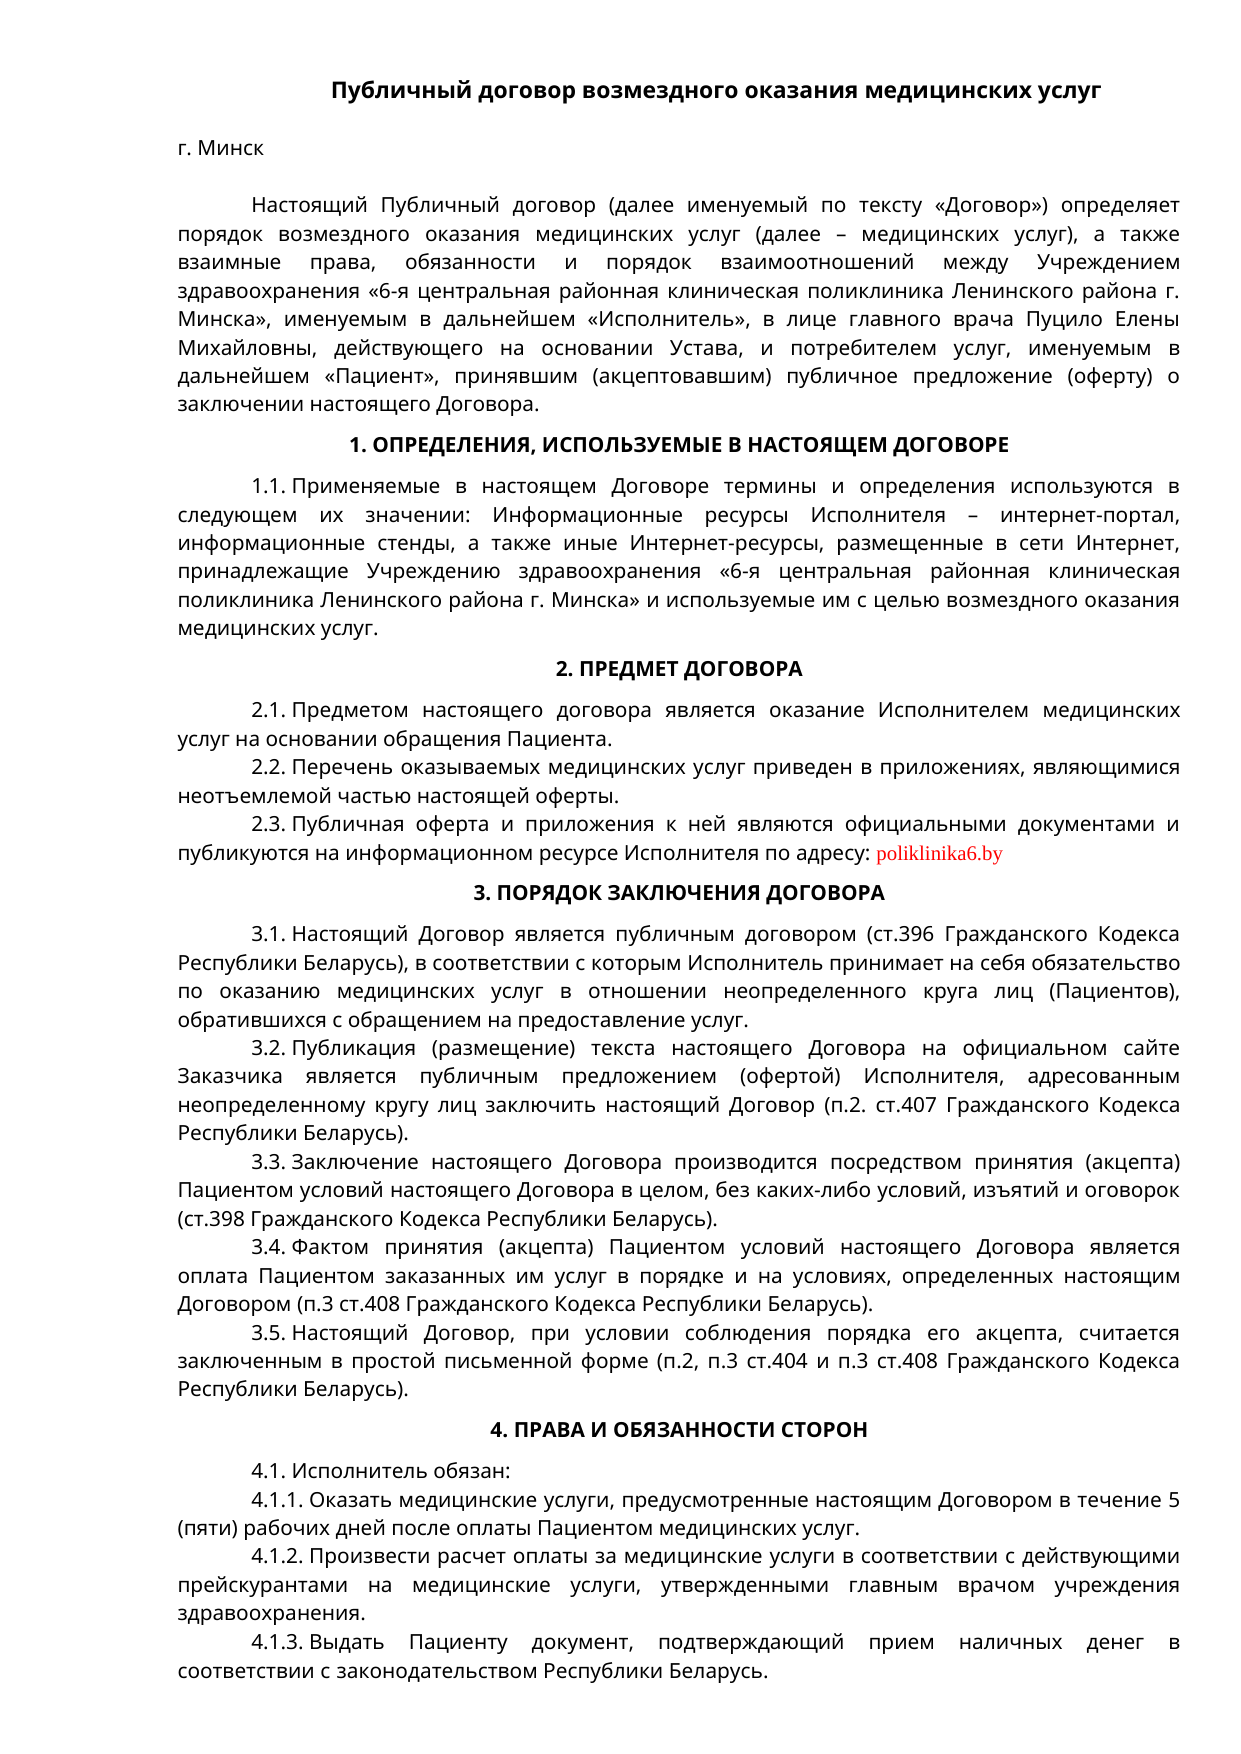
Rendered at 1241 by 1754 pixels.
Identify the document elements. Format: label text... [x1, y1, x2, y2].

text 4.1.3. Выдать Пациенту документ, подтверждающий прием наличных денег в соответствии с законодательством Республики Беларусь. [177, 1627, 1181, 1685]
text Настоящий Публичный договор (далее именуемый по тексту «Договор») определяет порядок возмездного оказания медицинских услуг (далее – медицинских услуг), а также взаимные права, обязанности и порядок взаимоотношений между Учреждением здравоохранения «6-я центральная районная клиническая поликлиника Ленинского района г. Минска», именуемым в дальнейшем «Исполнитель», в лице главного врача Пуцило Елены Михайловны, действующего на основании Устава, и потребителем услуг, именуемым в дальнейшем «Пациент», принявшим (акцептовавшим) публичное предложение (оферту) о заключении настоящего Договора. [177, 190, 1181, 418]
text 4.1. Исполнитель обязан: [177, 1456, 1181, 1485]
text 2.1. Предметом настоящего договора является оказание Исполнителем медицинских услуг на основании обращения Пациента. [177, 695, 1181, 752]
text 2. ПРЕДМЕТ ДОГОВОРА [177, 654, 1181, 683]
text Публичный договор возмездного оказания медицинских услуг [177, 74, 1181, 105]
text 4.1.1. Оказать медицинские услуги, предусмотренные настоящим Договором в течение 5 (пяти) рабочих дней после оплаты Пациентом медицинских услуг. [177, 1485, 1181, 1542]
text 4. ПРАВА И ОБЯЗАННОСТИ СТОРОН [177, 1415, 1181, 1444]
text 3. ПОРЯДОК ЗАКЛЮЧЕНИЯ ДОГОВОРА [177, 878, 1181, 907]
text 3.3. Заключение настоящего Договора производится посредством принятия (акцепта) Пациентом условий настоящего Договора в целом, без каких-либо условий, изъятий и оговорок (ст.398 Гражданского Кодекса Республики Беларусь). [177, 1147, 1181, 1232]
text 1.1. Применяемые в настоящем Договоре термины и определения используются в следующем их значении: Информационные ресурсы Исполнителя – интернет-портал, информационные стенды, а также иные Интернет-ресурсы, размещенные в сети Интернет, принадлежащие Учреждению здравоохранения «6-я центральная районная клиническая поликлиника Ленинского района г. Минска» и используемые им с целью возмездного оказания медицинских услуг. [177, 471, 1181, 642]
text 4.1.2. Произвести расчет оплаты за медицинские услуги в соответствии с действующими прейскурантами на медицинские услуги, утвержденными главным врачом учреждения здравоохранения. [177, 1542, 1181, 1627]
text 3.4. Фактом принятия (акцепта) Пациентом условий настоящего Договора является оплата Пациентом заказанных им услуг в порядке и на условиях, определенных настоящим Договором (п.3 ст.408 Гражданского Кодекса Республики Беларусь). [177, 1232, 1181, 1318]
text 3.2. Публикация (размещение) текста настоящего Договора на официальном сайте Заказчика является публичным предложением (офертой) Исполнителя, адресованным неопределенному кругу лиц заключить настоящий Договор (п.2. ст.407 Гражданского Кодекса Республики Беларусь). [177, 1033, 1181, 1147]
text 1. ОПРЕДЕЛЕНИЯ, ИСПОЛЬЗУЕМЫЕ В НАСТОЯЩЕМ ДОГОВОРЕ [177, 430, 1181, 459]
text 2.3. Публичная оферта и приложения к ней являются официальными документами и публикуются на информационном ресурсе Исполнителя по адресу: poliklinika6.by [177, 809, 1181, 866]
text г. Минск [177, 133, 1181, 162]
text 2.2. Перечень оказываемых медицинских услуг приведен в приложениях, являющимися неотъемлемой частью настоящей оферты. [177, 752, 1181, 809]
text 3.1. Настоящий Договор является публичным договором (ст.396 Гражданского Кодекса Республики Беларусь), в соответствии с которым Исполнитель принимает на себя обязательство по оказанию медицинских услуг в отношении неопределенного круга лиц (Пациентов), обратившихся с обращением на предоставление услуг. [177, 919, 1181, 1033]
text 3.5. Настоящий Договор, при условии соблюдения порядка его акцепта, считается заключенным в простой письменной форме (п.2, п.3 ст.404 и п.3 ст.408 Гражданского Кодекса Республики Беларусь). [177, 1318, 1181, 1403]
